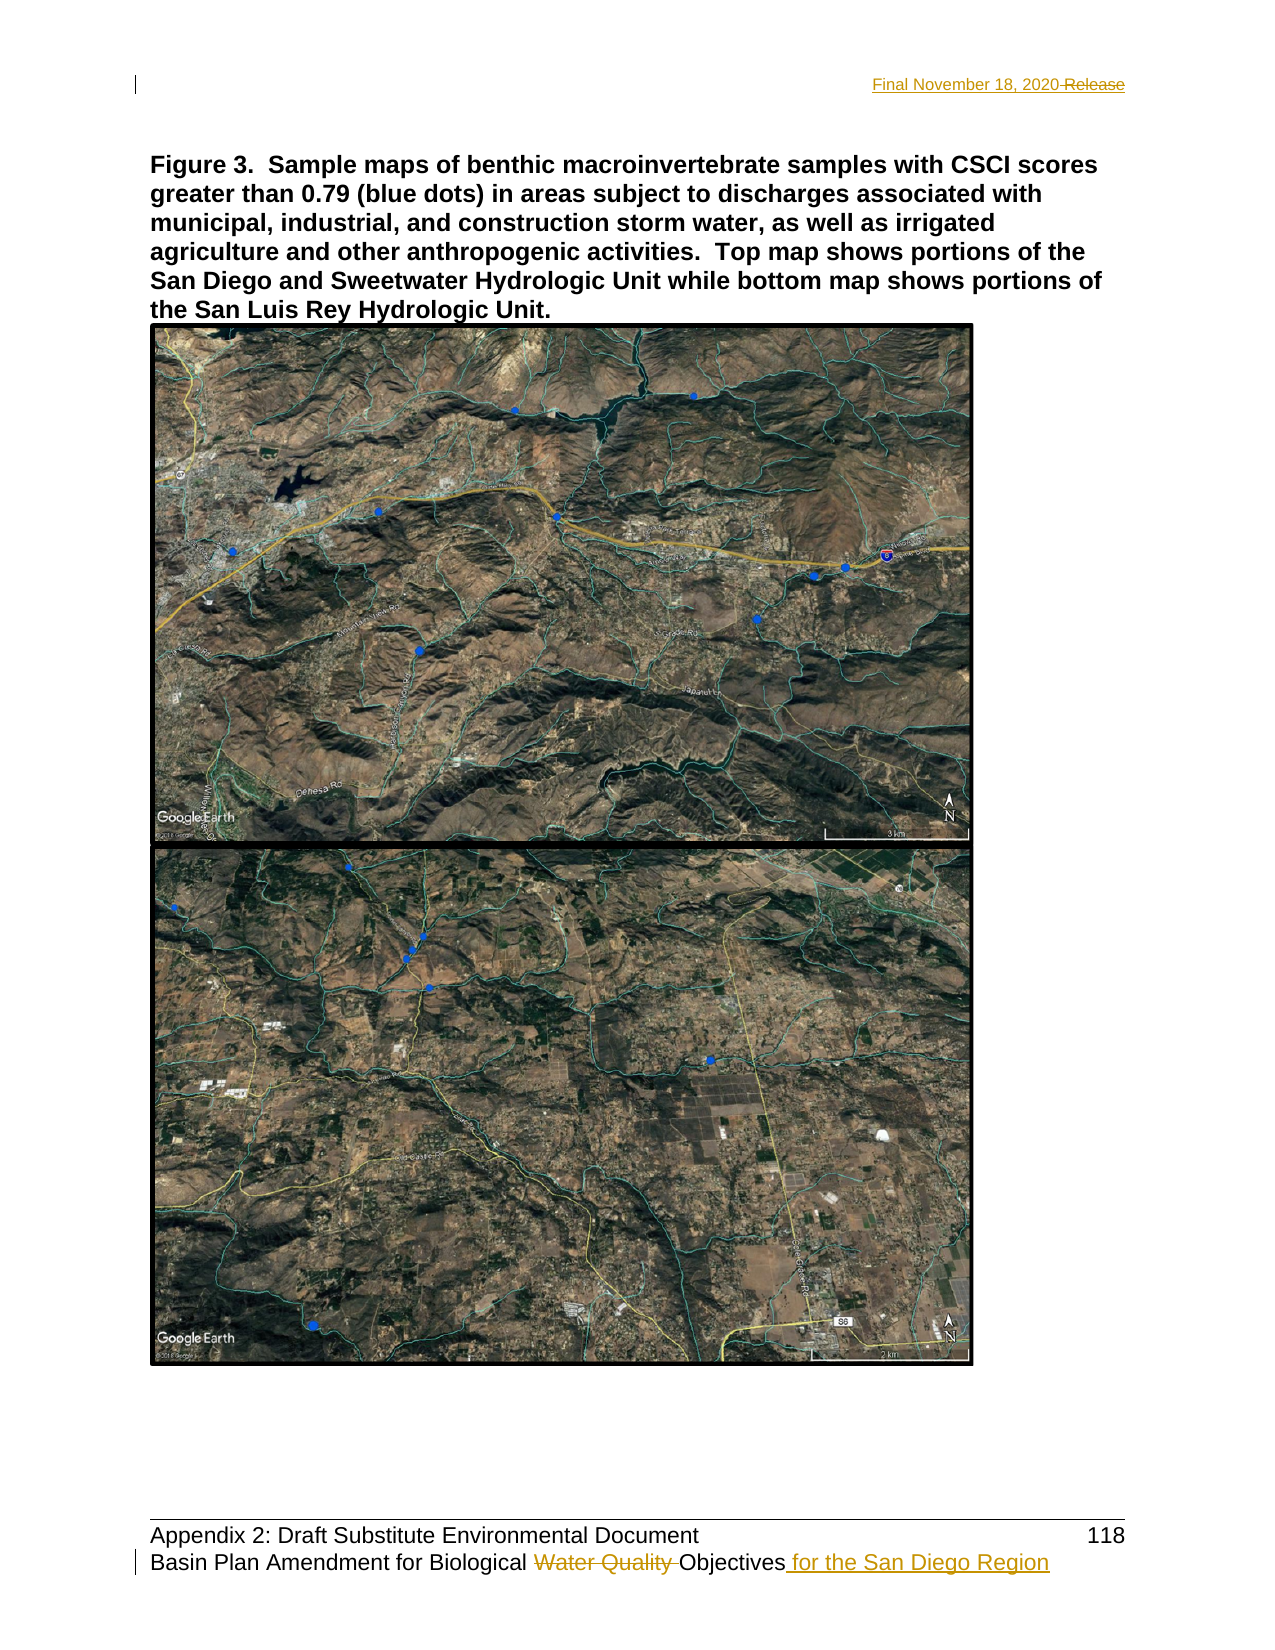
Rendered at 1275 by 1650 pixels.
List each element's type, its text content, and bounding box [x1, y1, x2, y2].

text Figure 3. Sample maps of benthic macroinvertebrate samples with CSCI scores greater than 0.79 (blue dots) in areas subject to discharges associated with municipal, industrial, and construction storm water, as well as irrigated agriculture and other anthropogenic activities. Top map shows portions of the San Diego and Sweetwater Hydrologic Unit while bottom map shows portions of the San Luis Rey Hydrologic Unit. [150, 150, 1125, 323]
picture [150, 323, 974, 1366]
